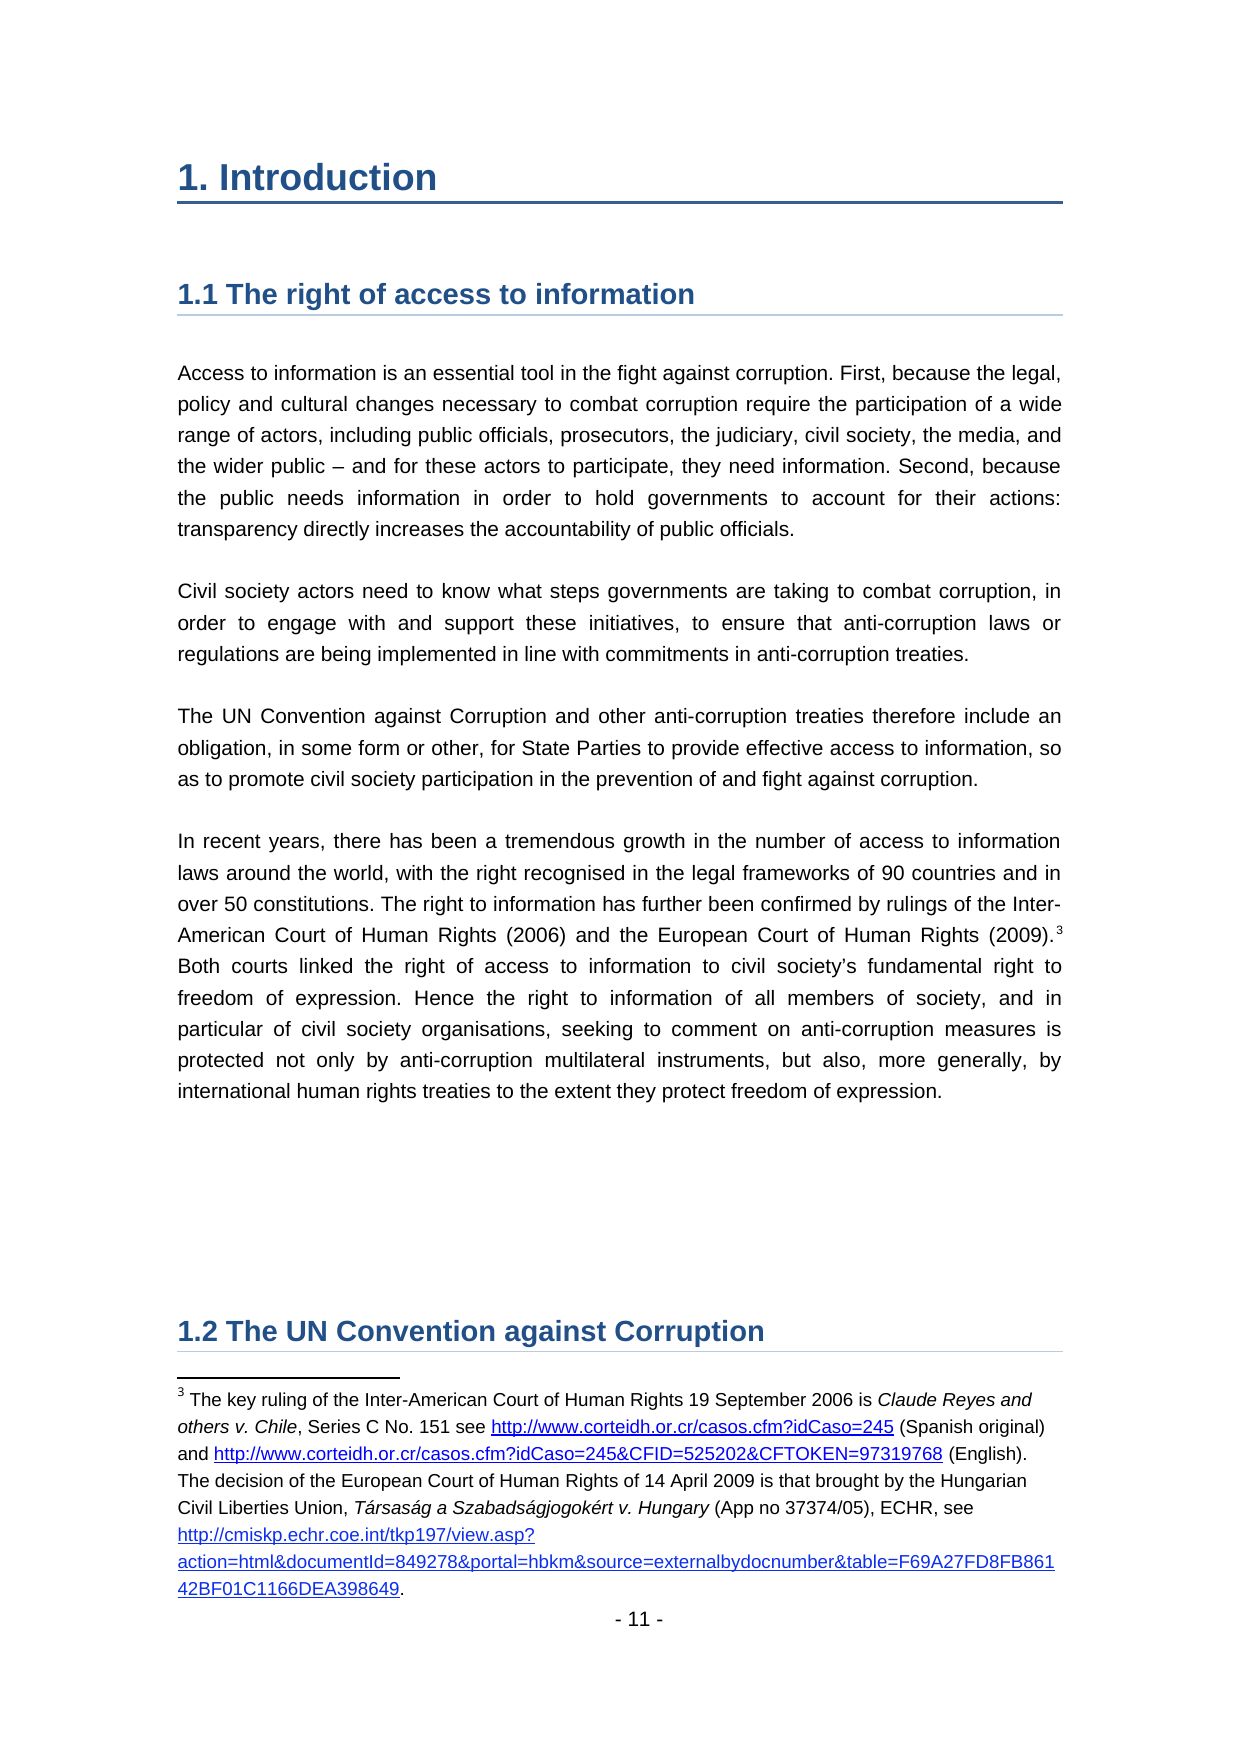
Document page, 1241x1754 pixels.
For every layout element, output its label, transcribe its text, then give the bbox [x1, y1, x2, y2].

text Access to information is an essential tool in the fight against corruption. First, because the legal, policy and cultural changes necessary to combat corruption require the participation of a wide range of actors, including public officials, prosecutors, the judiciary, civil society, the media, and the wider public – and for these actors to participate, they need information. Second, because the public needs information in order to hold governments to account for their actions: transparency directly increases the accountability of public officials. [177, 355, 1063, 543]
text Civil society actors need to know what steps governments are taking to combat corruption, in order to engage with and support these initiatives, to ensure that anti-corruption laws or regulations are being implemented in line with commitments in anti-corruption treaties. [177, 574, 1063, 668]
subtitle 1. Introduction [177, 156, 1063, 201]
text The UN Convention against Corruption and other anti-corruption treaties therefore include an obligation, in some form or other, for State Parties to provide effective access to information, so as to promote civil society participation in the prevention of and fight against corruption. [177, 699, 1063, 793]
subtitle 1.2 The UN Convention against Corruption [177, 1313, 1063, 1351]
subtitle 1.1 The right of access to information [177, 277, 1063, 314]
text In recent years, there has been a tremendous growth in the number of access to information laws around the world, with the right recognised in the legal frameworks of 90 countries and in over 50 constitutions. The right to information has further been confirmed by rulings of the Inter-American Court of Human Rights (2006) and the European Court of Human Rights (2009). Both courts linked the right of access to information to civil society’s fundamental right to freedom of expression. Hence the right to information of all members of society, and in particular of civil society organisations, seeking to comment on anti-corruption measures is protected not only by anti-corruption multilateral instruments, but also, more generally, by international human rights treaties to the extent they protect freedom of expression. [177, 824, 1063, 1105]
